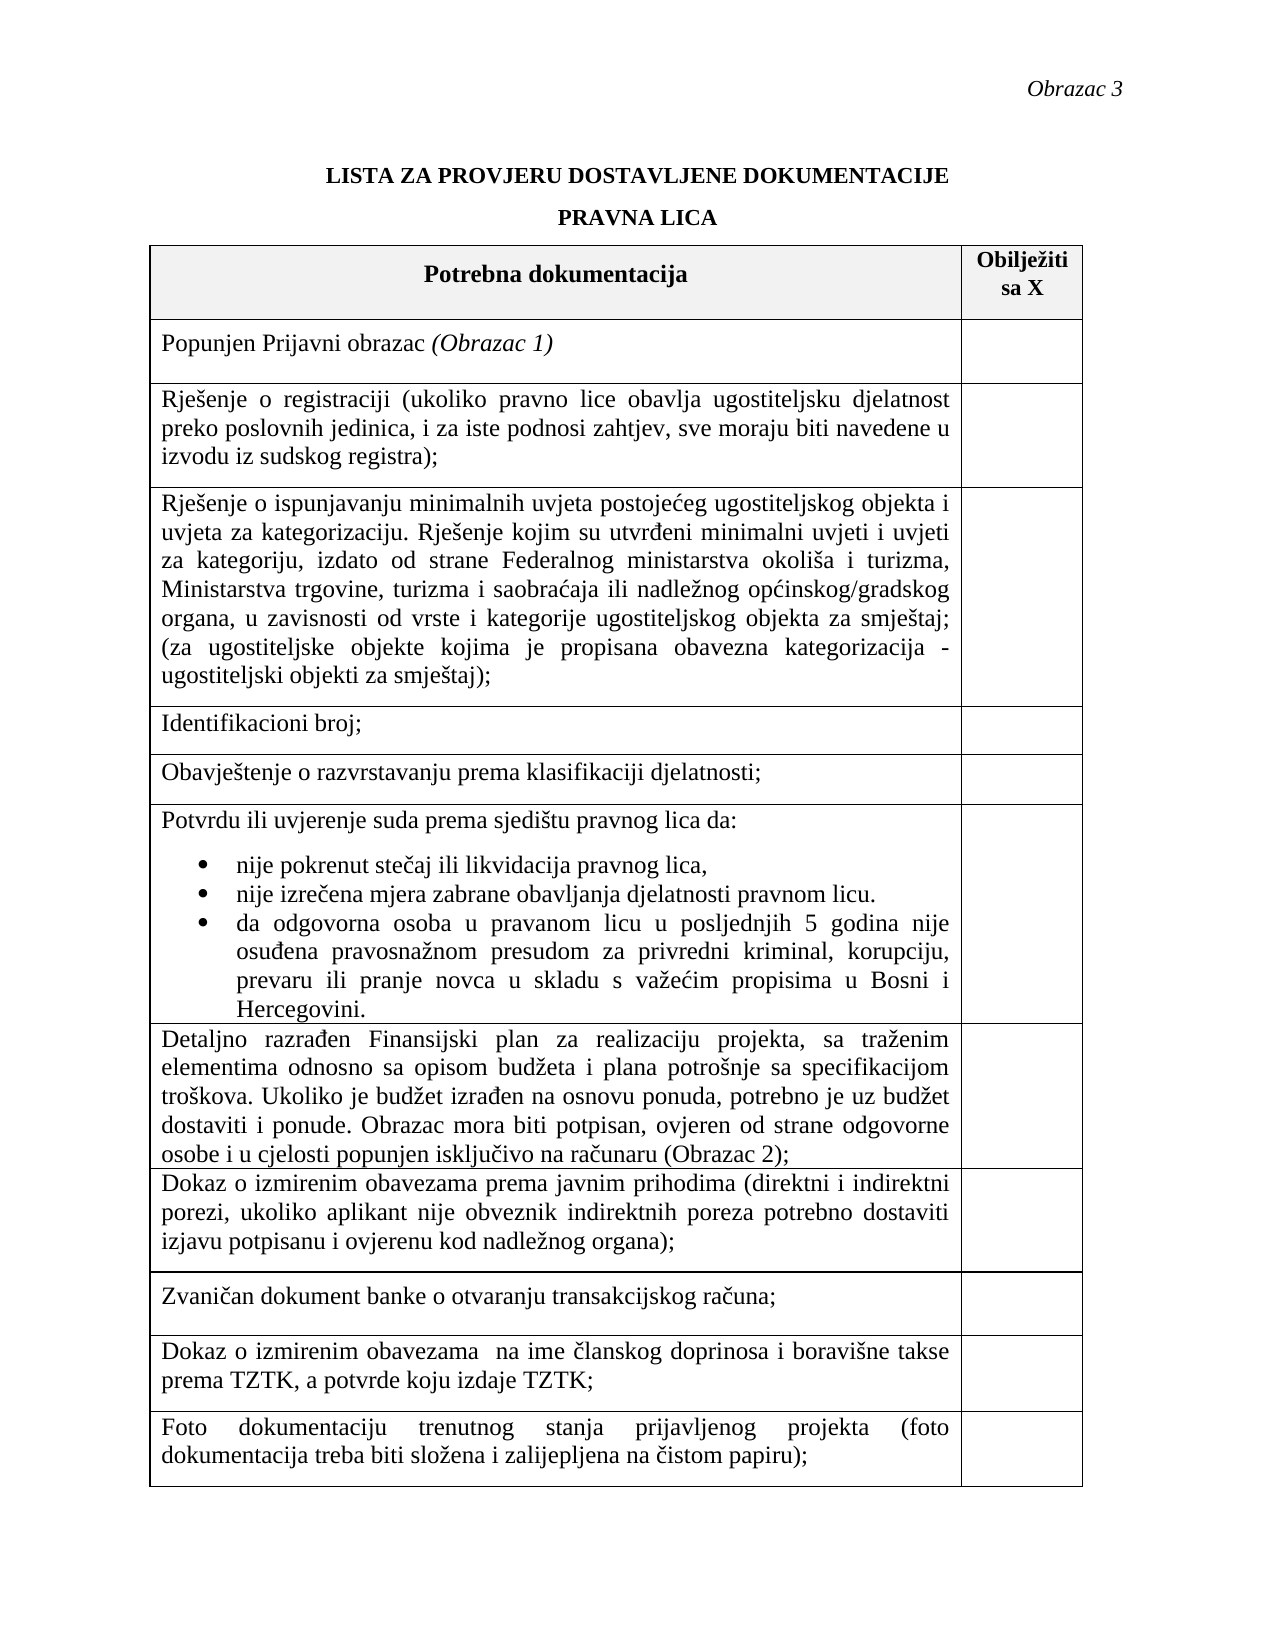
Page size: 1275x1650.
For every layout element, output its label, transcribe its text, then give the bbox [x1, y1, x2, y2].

table_cell [962, 755, 1082, 804]
table_cell Rješenje o ispunjavanju minimalnih uvjeta postojećeg ugostiteljskog objekta i uvjeta za kategorizaciju. Rješenje kojim su utvrđeni minimalni uvjeti i uvjeti za kategoriju, izdato od strane Federalnog ministarstva okoliša i turizma, Ministarstva trgovine, turizma i saobraćaja ili nadležnog općinskog/gradskog organa, u zavisnosti od vrste i kategorije ugostiteljskog objekta za smještaj; (za ugostiteljske objekte kojima je propisana obavezna kategorizacija - ugostiteljski objekti za smještaj); [151, 488, 961, 706]
table_cell [962, 320, 1082, 383]
table_cell Rješenje o registraciji (ukoliko pravno lice obavlja ugostiteljsku djelatnost preko poslovnih jedinica, i za iste podnosi zahtjev, sve moraju biti navedene u izvodu iz sudskog registra); [151, 384, 961, 487]
table_cell [962, 707, 1082, 754]
table_cell Dokaz o izmirenim obavezama prema javnim prihodima (direktni i indirektni porezi, ukoliko aplikant nije obveznik indirektnih poreza potrebno dostaviti izjavu potpisanu i ovjerenu kod nadležnog organa); [151, 1169, 961, 1271]
table_cell [962, 1412, 1082, 1486]
table_cell [962, 805, 1082, 1023]
table_cell Detaljno razrađen Finansijski plan za realizaciju projekta, sa traženim elementima odnosno sa opisom budžeta i plana potrošnje sa specifikacijom troškova. Ukoliko je budžet izrađen na osnovu ponuda, potrebno je uz budžet dostaviti i ponude. Obrazac mora biti potpisan, ovjeren od strane odgovorne osobe i u cjelosti popunjen isključivo na računaru (Obrazac 2); [151, 1024, 961, 1167]
text PRAVNA LICA [150, 204, 1125, 230]
table_cell [962, 384, 1082, 487]
table_header Potrebna dokumentacija [151, 246, 961, 319]
table_cell [962, 488, 1082, 706]
table_cell Obavještenje o razvrstavanju prema klasifikaciji djelatnosti; [151, 755, 961, 804]
table_cell [962, 1169, 1082, 1271]
text LISTA ZA PROVJERU DOSTAVLJENE DOKUMENTACIJE [150, 162, 1125, 189]
table_cell Dokaz o izmirenim obavezama na ime članskog doprinosa i boravišne takse prema TZTK, a potvrde koju izdaje TZTK; [151, 1336, 961, 1411]
table_cell [962, 1336, 1082, 1411]
table_cell [962, 1024, 1082, 1167]
table_cell Potvrdu ili uvjerenje suda prema sjedištu pravnog lica da: nije pokrenut stečaj ili likvidacija pravnog lica, nije izrečena mjera zabrane obavljanja djelatnosti pravnom licu. da odgovorna osoba u pravanom licu u posljednjih 5 godina nije osuđena pravosnažnom presudom za privredni kriminal, korupciju, prevaru ili pranje novca u skladu s važećim propisima u Bosni i Hercegovini. [151, 805, 961, 1023]
table_cell Foto dokumentaciju trenutnog stanja prijavljenog projekta (foto dokumentacija treba biti složena i zalijepljena na čistom papiru); [151, 1412, 961, 1486]
table_cell Popunjen Prijavni obrazac (Obrazac 1) [151, 320, 961, 383]
table_cell Zvaničan dokument banke o otvaranju transakcijskog računa; [151, 1273, 961, 1335]
table_header Obilježiti sa X [962, 246, 1082, 319]
table_cell Identifikacioni broj; [151, 707, 961, 754]
table_cell [962, 1273, 1082, 1335]
